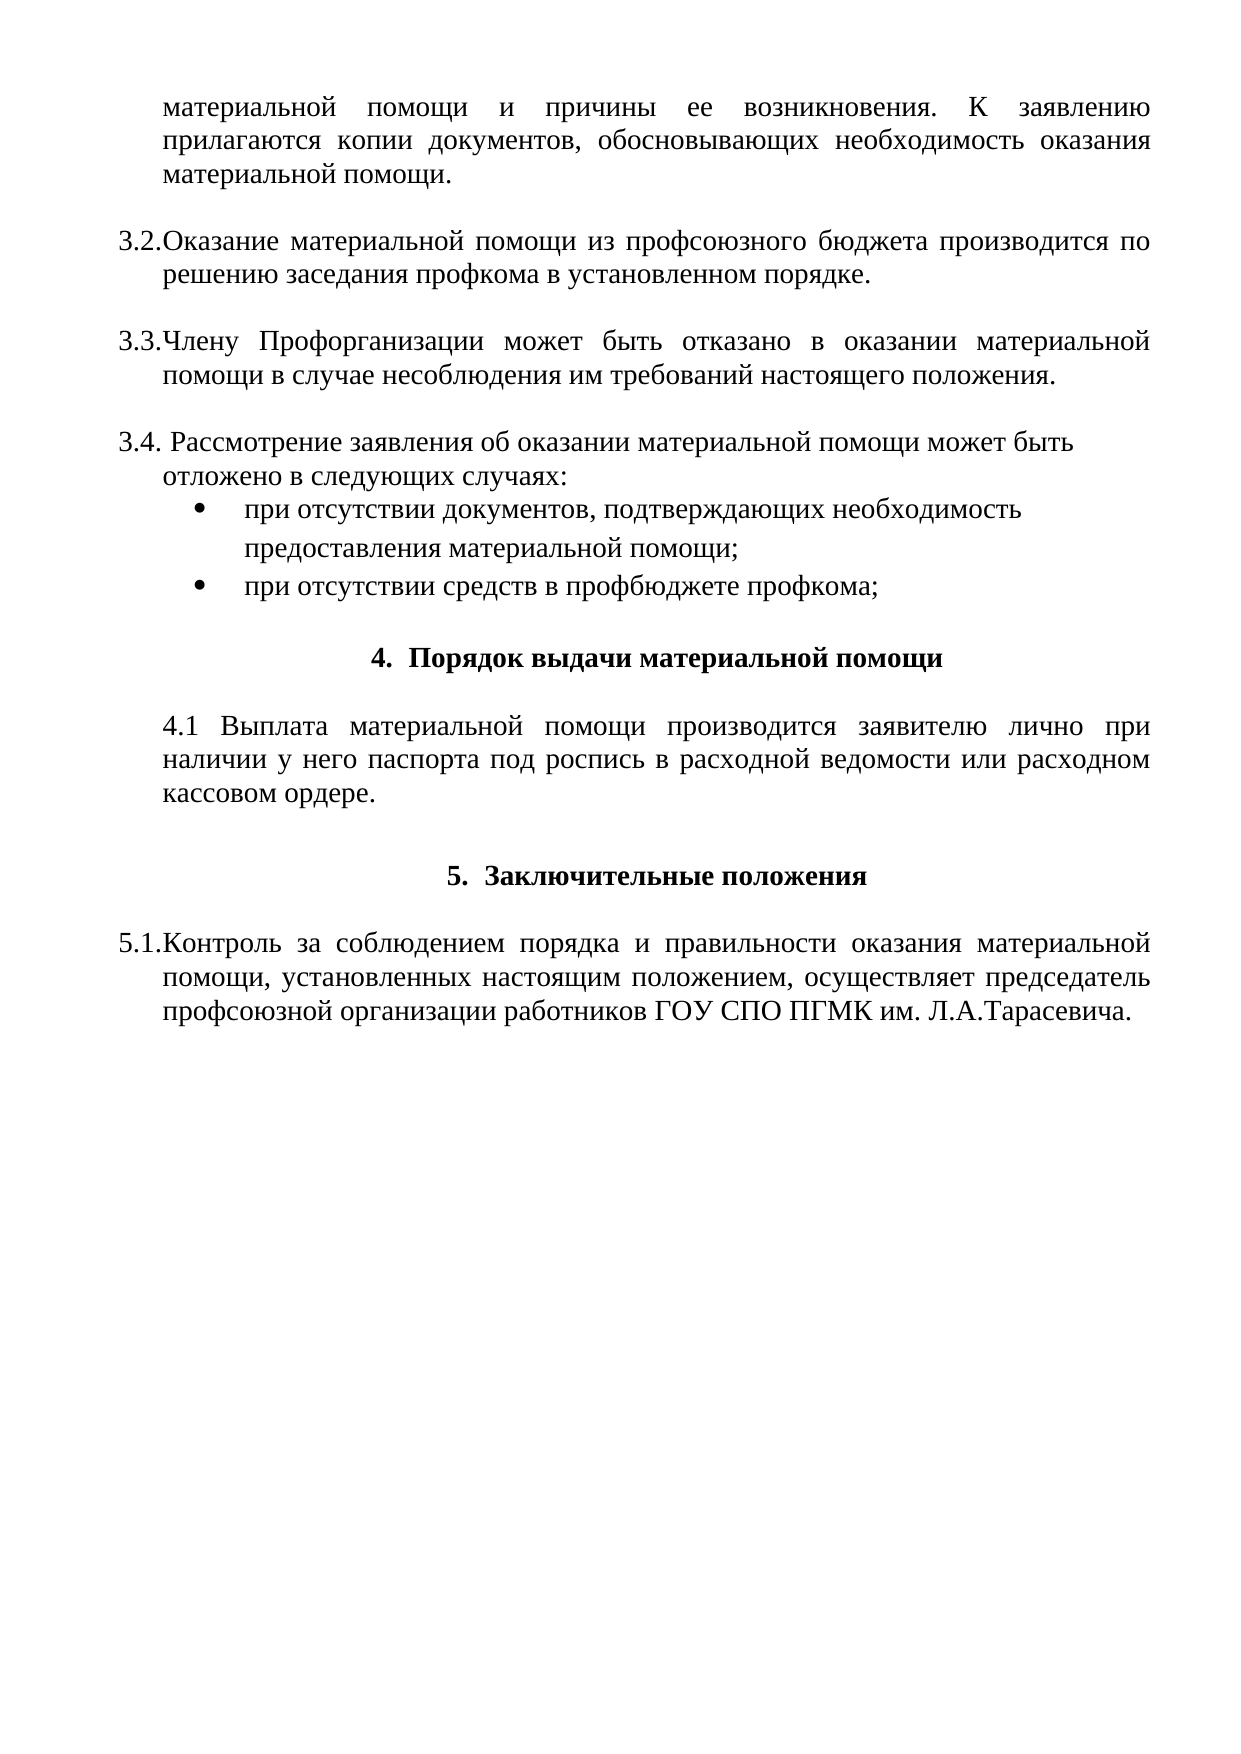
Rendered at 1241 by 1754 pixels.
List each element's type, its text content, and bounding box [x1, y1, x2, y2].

list при отсутствии средств в профбюджете профкома; [207, 568, 1152, 602]
list Оказание материальной помощи из профсоюзного бюджета производится по решению заседания профкома в установленном порядке. [118, 223, 1152, 290]
list Порядок выдачи материальной помощи [162, 641, 1152, 674]
list при отсутствии документов, подтверждающих необходимость предоставления материальной помощи; [207, 491, 1152, 563]
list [118, 89, 1152, 189]
list Заключительные положения [162, 858, 1152, 892]
list Контроль за соблюдением порядка и правильности оказания материальной помощи, установленных настоящим положением, осуществляет председатель профсоюзной организации работников ГОУ СПО ПГМК им. Л.А.Тарасевича. [118, 926, 1152, 1026]
list Члену Профорганизации может быть отказано в оказании материальной помощи в случае несоблюдения им требований настоящего положения. [118, 323, 1152, 391]
list 4.1 Выплата материальной помощи производится заявителю лично при наличии у него паспорта под роспись в расходной ведомости или расходном кассовом ордере. [162, 708, 1152, 808]
list Рассмотрение заявления об оказании материальной помощи может быть отложено в следующих случаях: [118, 424, 1152, 491]
